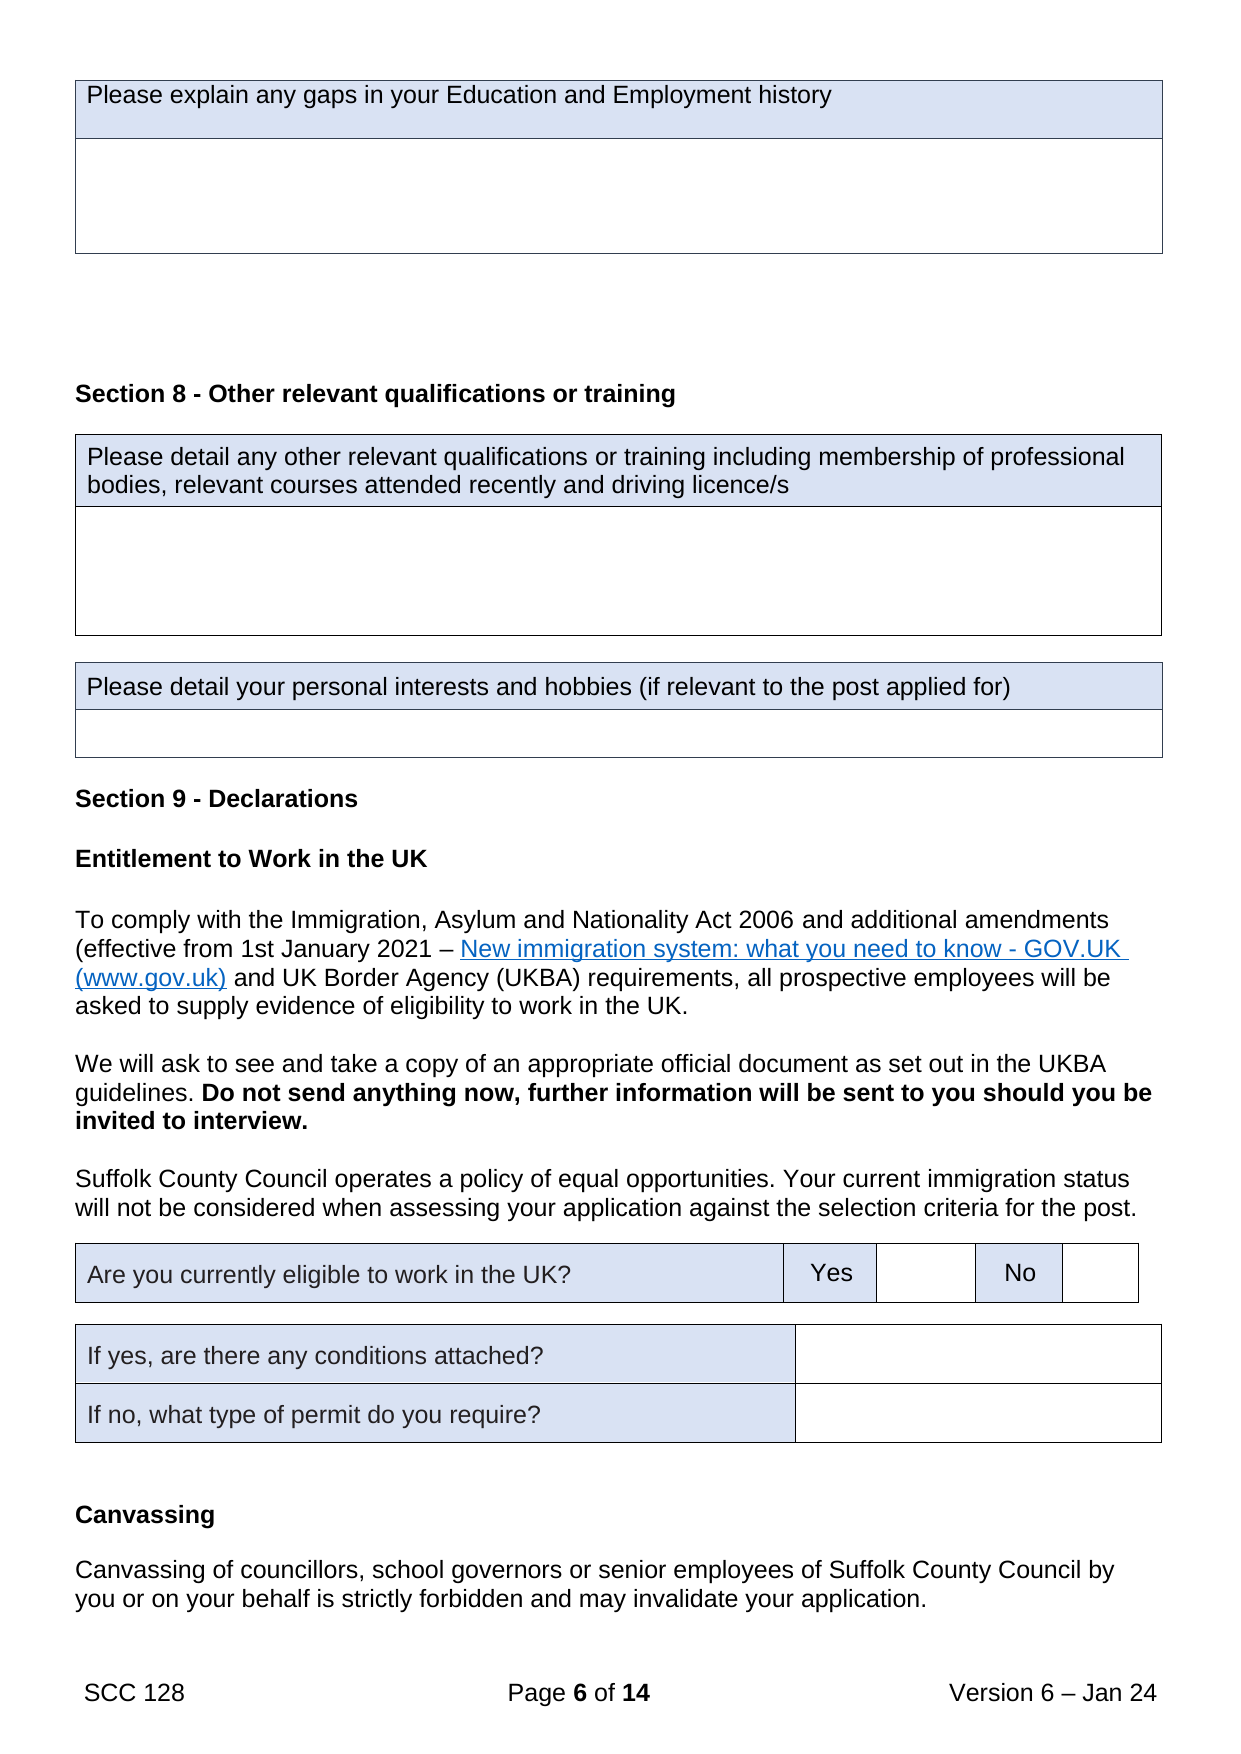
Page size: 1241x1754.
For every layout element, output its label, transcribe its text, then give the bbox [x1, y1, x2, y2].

text We will ask to see and take a copy of an appropriate official document as set out in the UKBA guidelines. Do not send anything now, further information will be sent to you should you be invited to interview. [75, 1049, 1162, 1135]
table_header No [976, 1244, 1062, 1302]
table_header Please detail your personal interests and hobbies (if relevant to the post applied for) [76, 663, 1162, 709]
text Suffolk County Council operates a policy of equal opportunities. Your current immigration status will not be considered when assessing your application against the selection criteria for the post. [75, 1164, 1162, 1221]
table_cell [76, 710, 1162, 757]
table_cell [796, 1384, 1161, 1442]
table_header Please explain any gaps in your Education and Employment history [76, 81, 1162, 138]
table_header Are you currently eligible to work in the UK? [76, 1244, 783, 1302]
table_header [1063, 1244, 1138, 1302]
subtitle Entitlement to Work in the UK [75, 844, 1162, 873]
subtitle Canvassing [75, 1500, 1162, 1529]
table_cell [76, 507, 1161, 635]
subtitle Section 8 - Other relevant qualifications or training [75, 379, 1162, 408]
table_cell If no, what type of permit do you require? [76, 1384, 795, 1442]
text Canvassing of councillors, school governors or senior employees of Suffolk County Council by you or on your behalf is strictly forbidden and may invalidate your application. [75, 1555, 1162, 1613]
text To comply with the Immigration, Asylum and Nationality Act 2006 and additional amendments (effective from 1st January 2021 – New immigration system: what you need to know - GOV.UK (www.gov.uk) and UK Border Agency (UKBA) requirements, all prospective employees will be asked to supply evidence of eligibility to work in the UK. [75, 905, 1162, 1020]
table_header Please detail any other relevant qualifications or training including membership of professional bodies, relevant courses attended recently and driving licence/s [76, 435, 1161, 506]
table_header [877, 1244, 975, 1302]
table_header If yes, are there any conditions attached? [76, 1325, 795, 1382]
subtitle Section 9 - Declarations [75, 783, 1162, 812]
table_header [796, 1325, 1161, 1382]
table_header Yes [784, 1244, 876, 1302]
table_cell [76, 139, 1162, 253]
